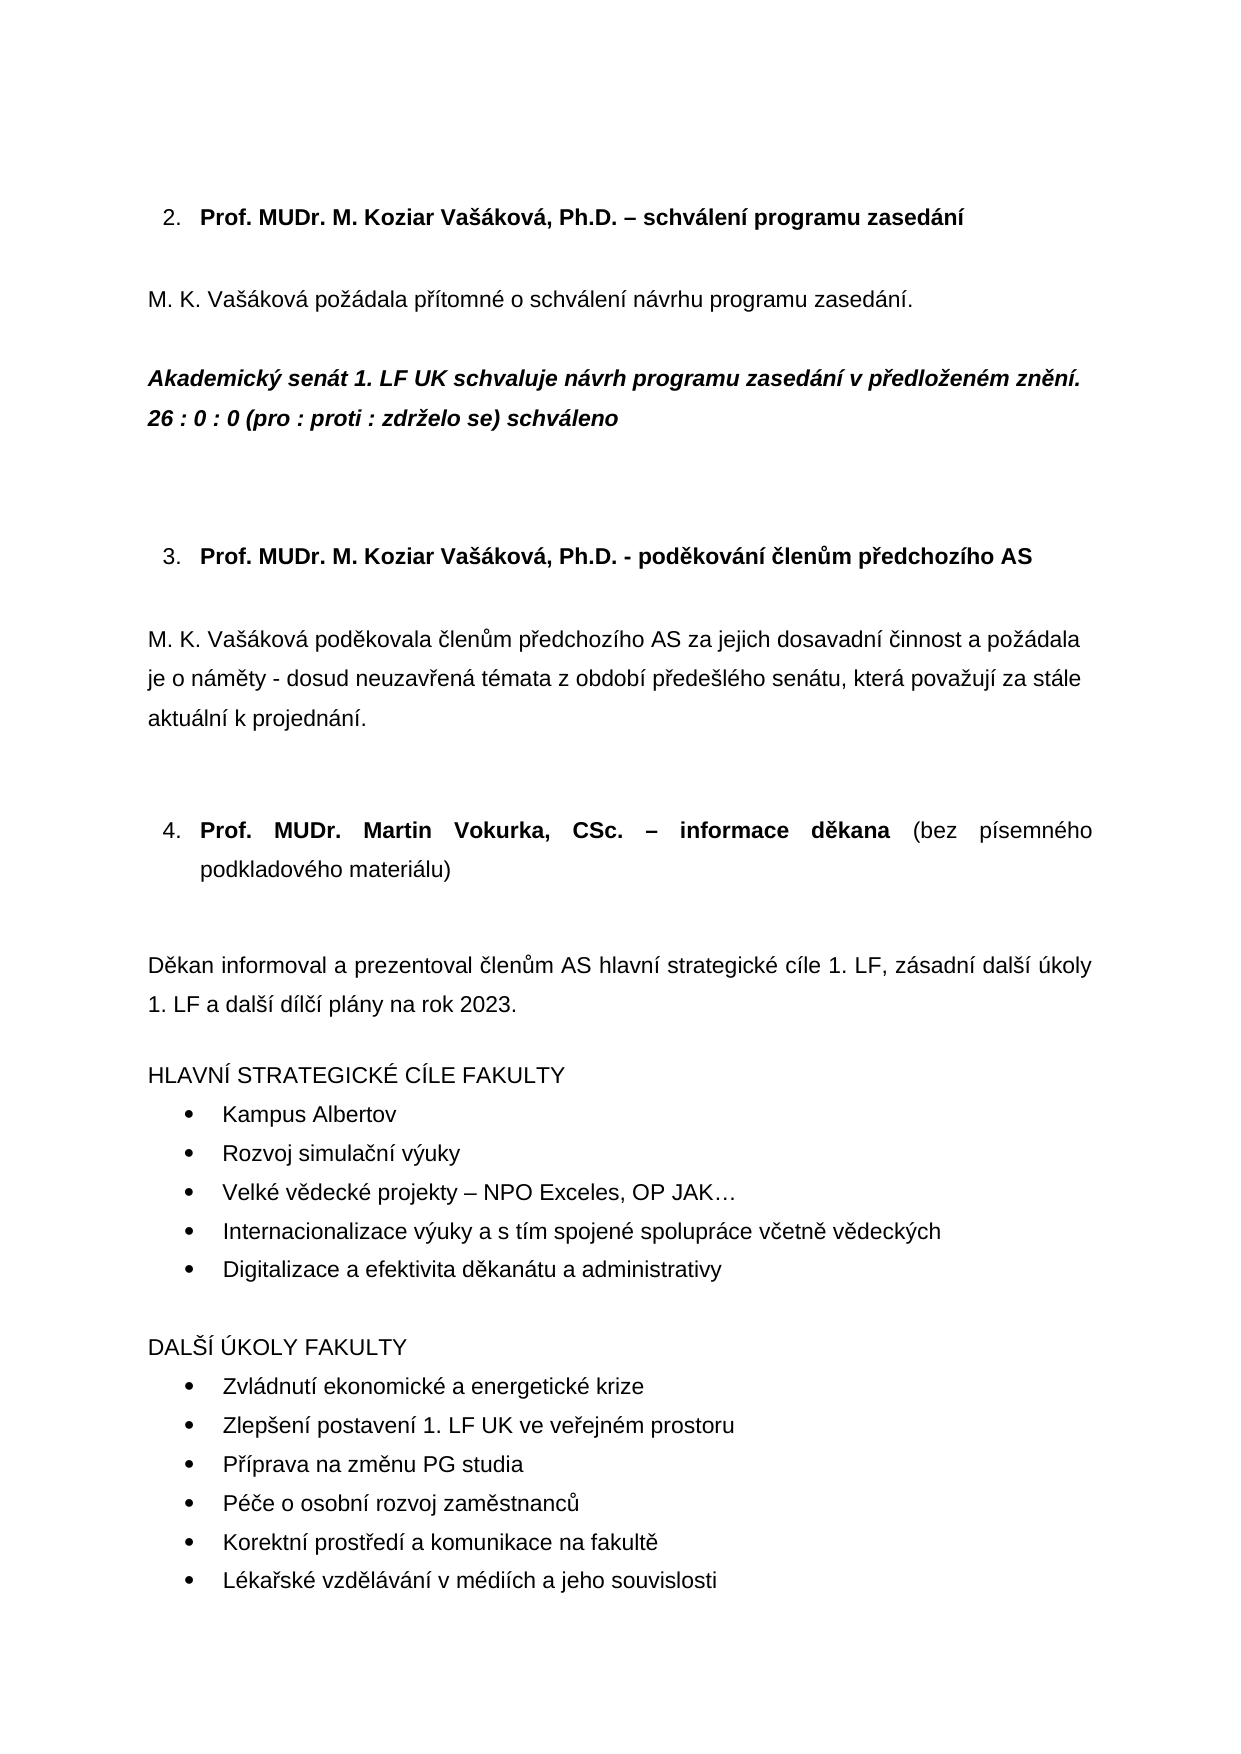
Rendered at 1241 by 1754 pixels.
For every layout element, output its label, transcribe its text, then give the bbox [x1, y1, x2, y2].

list Digitalizace a efektivita děkanátu a administrativy [185, 1256, 1093, 1283]
text M. K. Vašáková poděkovala členům předchozího AS za jejich dosavadní činnost a požádala je o náměty - dosud neuzavřená témata z období předešlého senátu, která považují za stále aktuální k projednání. [148, 626, 1093, 731]
text M. K. Vašáková požádala přítomné o schválení návrhu programu zasedání. Akademický senát 1. LF UK schvaluje návrh programu zasedání v předloženém znění. 26 : 0 : 0 (pro : proti : zdrželo se) schváleno [148, 286, 1093, 512]
list Prof. MUDr. M. Koziar Vašáková, Ph.D. - poděkování členům předchozího AS [162, 543, 1093, 569]
text DALŠÍ ÚKOLY FAKULTY [148, 1334, 1093, 1361]
list Zlepšení postavení 1. LF UK ve veřejném prostoru [185, 1412, 1093, 1438]
list Velké vědecké projekty – NPO Exceles, OP JAK… [185, 1179, 1093, 1205]
list Prof. MUDr. M. Koziar Vašáková, Ph.D. – schválení programu zasedání [162, 204, 1093, 230]
list Korektní prostředí a komunikace na fakultě [185, 1528, 1093, 1555]
list Prof. MUDr. Martin Vokurka, CSc. – informace děkana (bez písemného podkladového materiálu) [162, 817, 1093, 883]
text Děkan informoval a prezentoval členům AS hlavní strategické cíle 1. LF, zásadní další úkoly 1. LF a další dílčí plány na rok 2023. [148, 952, 1093, 1018]
list Rozvoj simulační výuky [185, 1140, 1093, 1166]
list Příprava na změnu PG studia [185, 1451, 1093, 1477]
list Internacionalizace výuky a s tím spojené spolupráce včetně vědeckých [185, 1218, 1093, 1244]
list Kampus Albertov [185, 1101, 1093, 1127]
text HLAVNÍ STRATEGICKÉ CÍLE FAKULTY [148, 1062, 1093, 1088]
list Zvládnutí ekonomické a energetické krize [185, 1373, 1093, 1399]
list Péče o osobní rozvoj zaměstnanců [185, 1489, 1093, 1516]
list Lékařské vzdělávání v médiích a jeho souvislosti [185, 1567, 1093, 1594]
